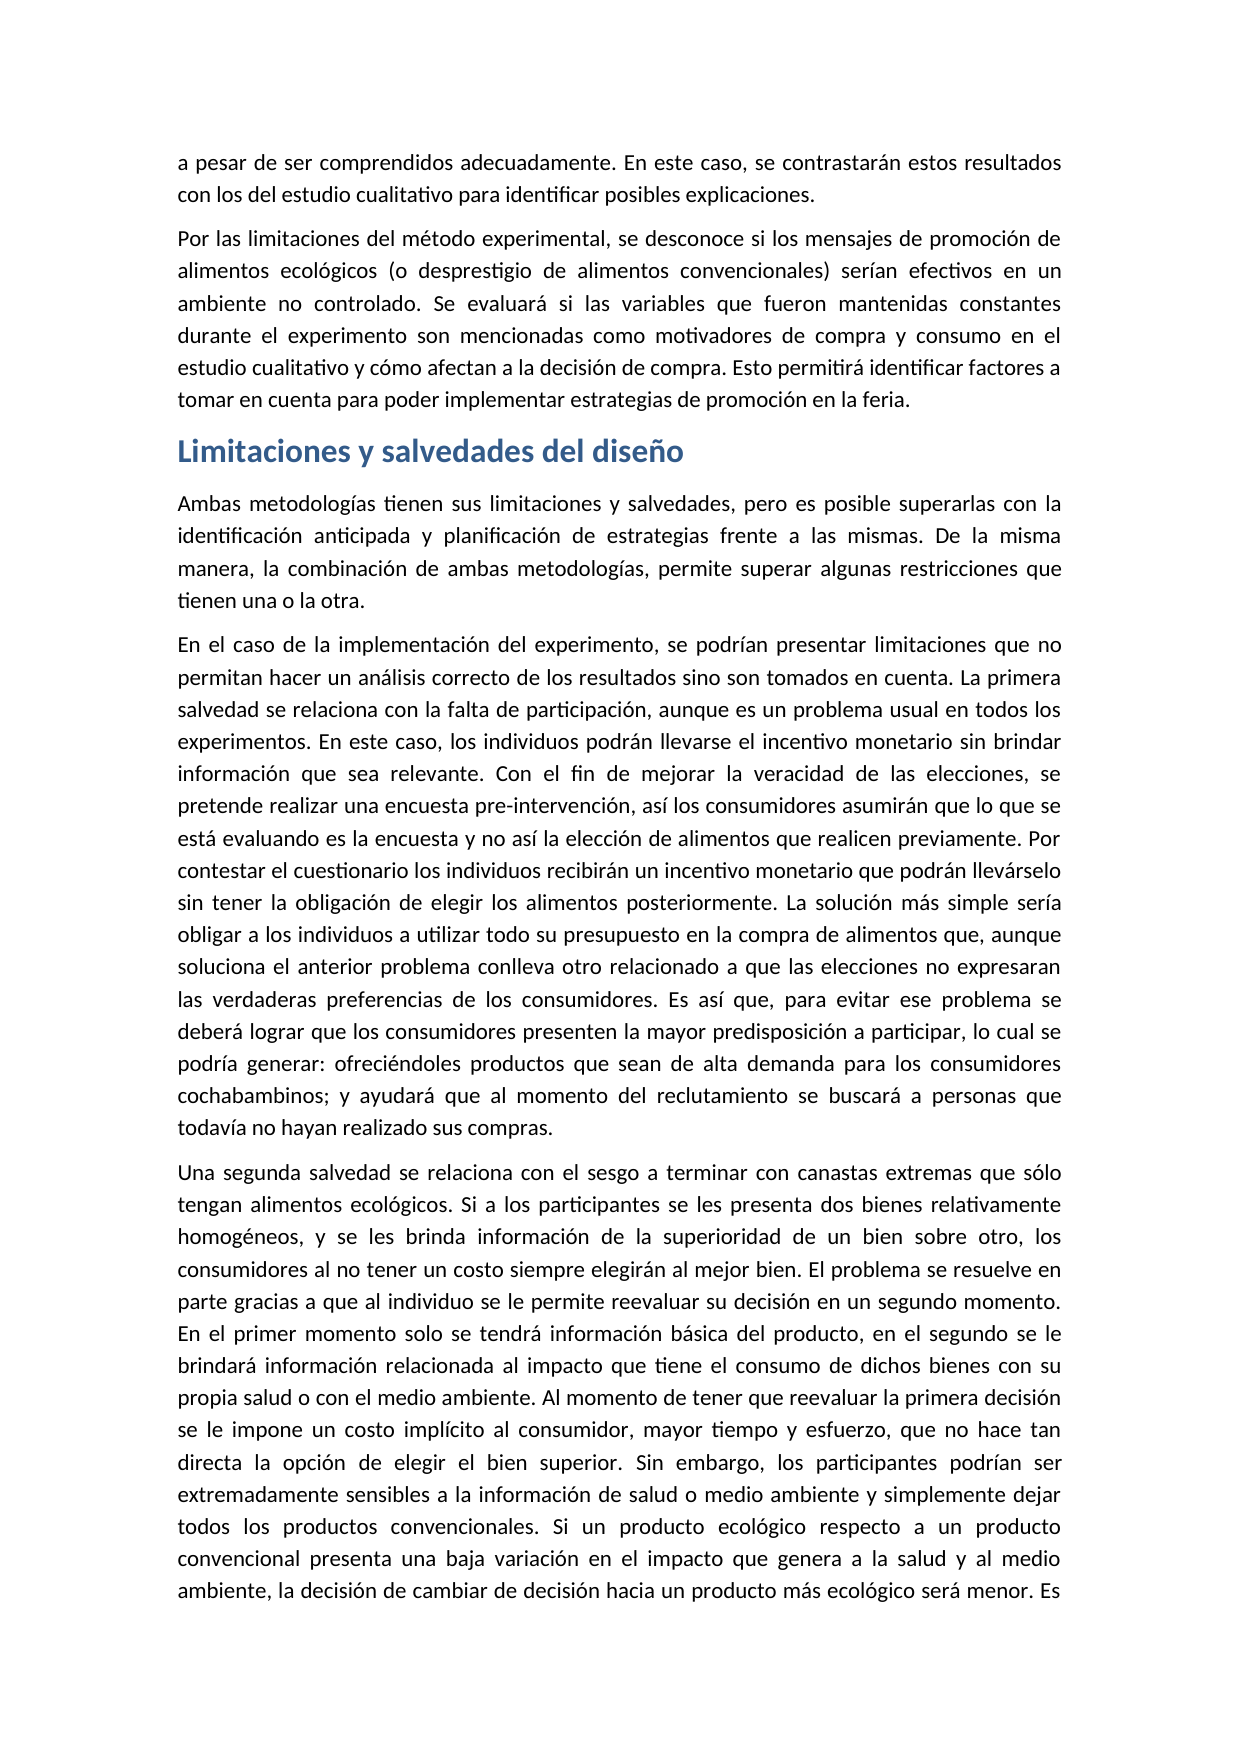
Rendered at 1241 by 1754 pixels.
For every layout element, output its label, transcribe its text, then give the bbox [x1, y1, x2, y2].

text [177, 148, 1063, 208]
text Por las limitaciones del método experimental, se desconoce si los mensajes de promoción de alimentos ecológicos (o desprestigio de alimentos convencionales) serían efectivos en un ambiente no controlado. Se evaluará si las variables que fueron mantenidas constantes durante el experimento son mencionadas como motivadores de compra y consumo en el estudio cualitativo y cómo afectan a la decisión de compra. Esto permitirá identificar factores a tomar en cuenta para poder implementar estrategias de promoción en la feria. [177, 224, 1063, 413]
text Limitaciones y salvedades del diseño [177, 430, 1063, 471]
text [177, 1158, 1063, 1604]
text Ambas metodologías tienen sus limitaciones y salvedades, pero es posible superarlas con la identificación anticipada y planificación de estrategias frente a las mismas. De la misma manera, la combinación de ambas metodologías, permite superar algunas restricciones que tienen una o la otra. [177, 489, 1063, 614]
text En el caso de la implementación del experimento, se podrían presentar limitaciones que no permitan hacer un análisis correcto de los resultados sino son tomados en cuenta. La primera salvedad se relaciona con la falta de participación, aunque es un problema usual en todos los experimentos. En este caso, los individuos podrán llevarse el incentivo monetario sin brindar información que sea relevante. Con el fin de mejorar la veracidad de las elecciones, se pretende realizar una encuesta pre-intervención, así los consumidores asumirán que lo que se está evaluando es la encuesta y no así la elección de alimentos que realicen previamente. Por contestar el cuestionario los individuos recibirán un incentivo monetario que podrán llevárselo sin tener la obligación de elegir los alimentos posteriormente. La solución más simple sería obligar a los individuos a utilizar todo su presupuesto en la compra de alimentos que, aunque soluciona el anterior problema conlleva otro relacionado a que las elecciones no expresaran las verdaderas preferencias de los consumidores. Es así que, para evitar ese problema se deberá lograr que los consumidores presenten la mayor predisposición a participar, lo cual se podría generar: ofreciéndoles productos que sean de alta demanda para los consumidores cochabambinos; y ayudará que al momento del reclutamiento se buscará a personas que todavía no hayan realizado sus compras. [177, 631, 1063, 1141]
